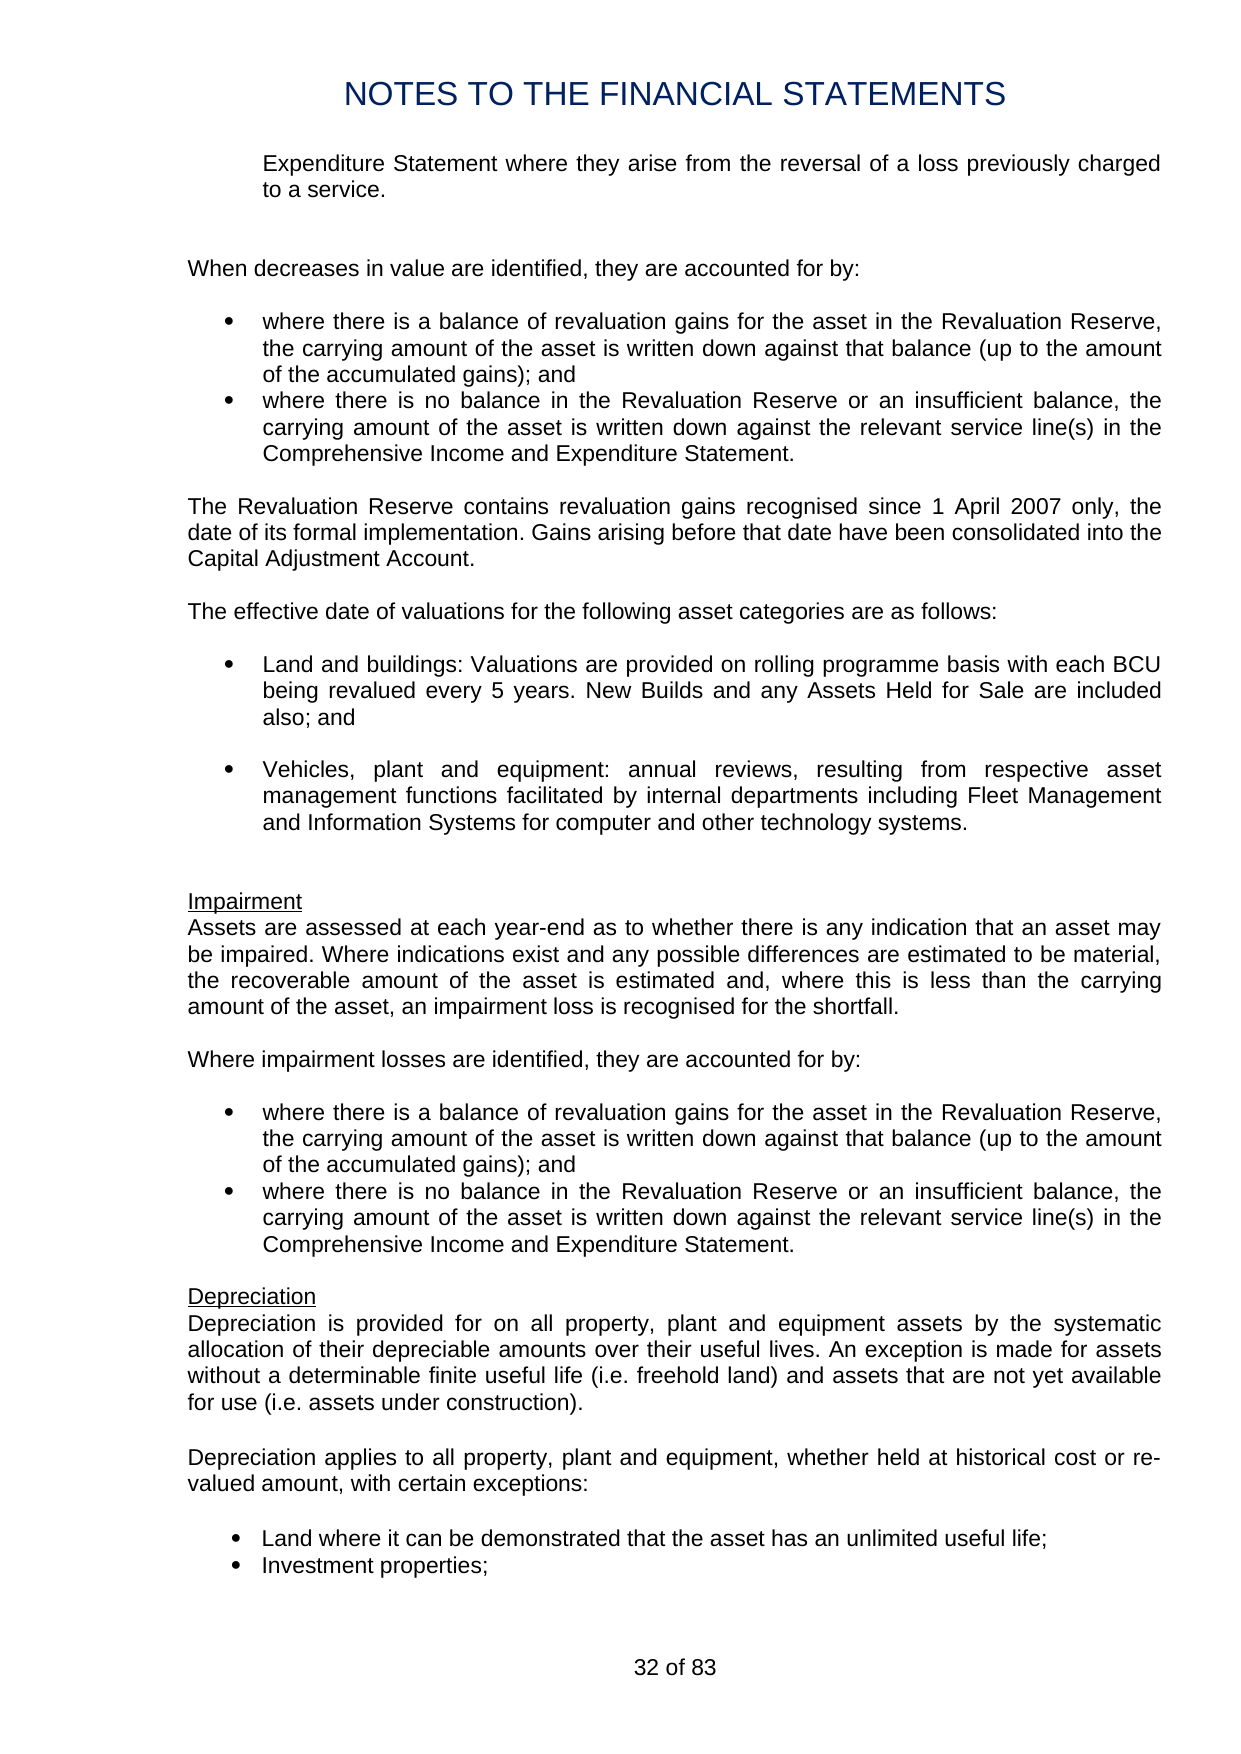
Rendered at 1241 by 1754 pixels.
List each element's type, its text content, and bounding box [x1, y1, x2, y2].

text The effective date of valuations for the following asset categories are as follows: [187, 598, 1162, 624]
text Impairment [187, 888, 1162, 914]
list where there is no balance in the Revaluation Reserve or an insufficient balance, the carrying amount of the asset is written down against the relevant service line(s) in the Comprehensive Income and Expenditure Statement. [225, 1178, 1162, 1257]
text When decreases in value are identified, they are accounted for by: [187, 255, 1162, 282]
text Depreciation [187, 1283, 1162, 1309]
list Land where it can be demonstrated that the asset has an unlimited useful life; [232, 1525, 1162, 1552]
list where there is no balance in the Revaluation Reserve or an insufficient balance, the carrying amount of the asset is written down against the relevant service line(s) in the Comprehensive Income and Expenditure Statement. [225, 387, 1162, 466]
text The Revaluation Reserve contains revaluation gains recognised since 1 April 2007 only, the date of its formal implementation. Gains arising before that date have been consolidated into the Capital Adjustment Account. [187, 493, 1162, 572]
list Investment properties; [232, 1552, 1162, 1578]
list where there is a balance of revaluation gains for the asset in the Revaluation Reserve, the carrying amount of the asset is written down against that balance (up to the amount of the accumulated gains); and [225, 1099, 1162, 1178]
text Assets are assessed at each year-end as to whether there is any indication that an asset may be impaired. Where indications exist and any possible differences are estimated to be material, the recoverable amount of the asset is estimated and, where this is less than the carrying amount of the asset, an impairment loss is recognised for the shortfall. [187, 914, 1162, 1020]
list where there is a balance of revaluation gains for the asset in the Revaluation Reserve, the carrying amount of the asset is written down against that balance (up to the amount of the accumulated gains); and [225, 308, 1162, 387]
text Where impairment losses are identified, they are accounted for by: [187, 1046, 1162, 1072]
list Land and buildings: Valuations are provided on rolling programme basis with each BCU being revalued every 5 years. New Builds and any Assets Held for Sale are included also; and [225, 651, 1162, 730]
text Depreciation applies to all property, plant and equipment, whether held at historical cost or re-valued amount, with certain exceptions: [187, 1444, 1162, 1496]
list Vehicles, plant and equipment: annual reviews, resulting from respective asset management functions facilitated by internal departments including Fleet Management and Information Systems for computer and other technology systems. [225, 756, 1162, 835]
text Depreciation is provided for on all property, plant and equipment assets by the systematic allocation of their depreciable amounts over their useful lives. An exception is made for assets without a determinable finite useful life (i.e. freehold land) and assets that are not yet available for use (i.e. assets under construction). [187, 1309, 1162, 1415]
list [225, 150, 1162, 203]
